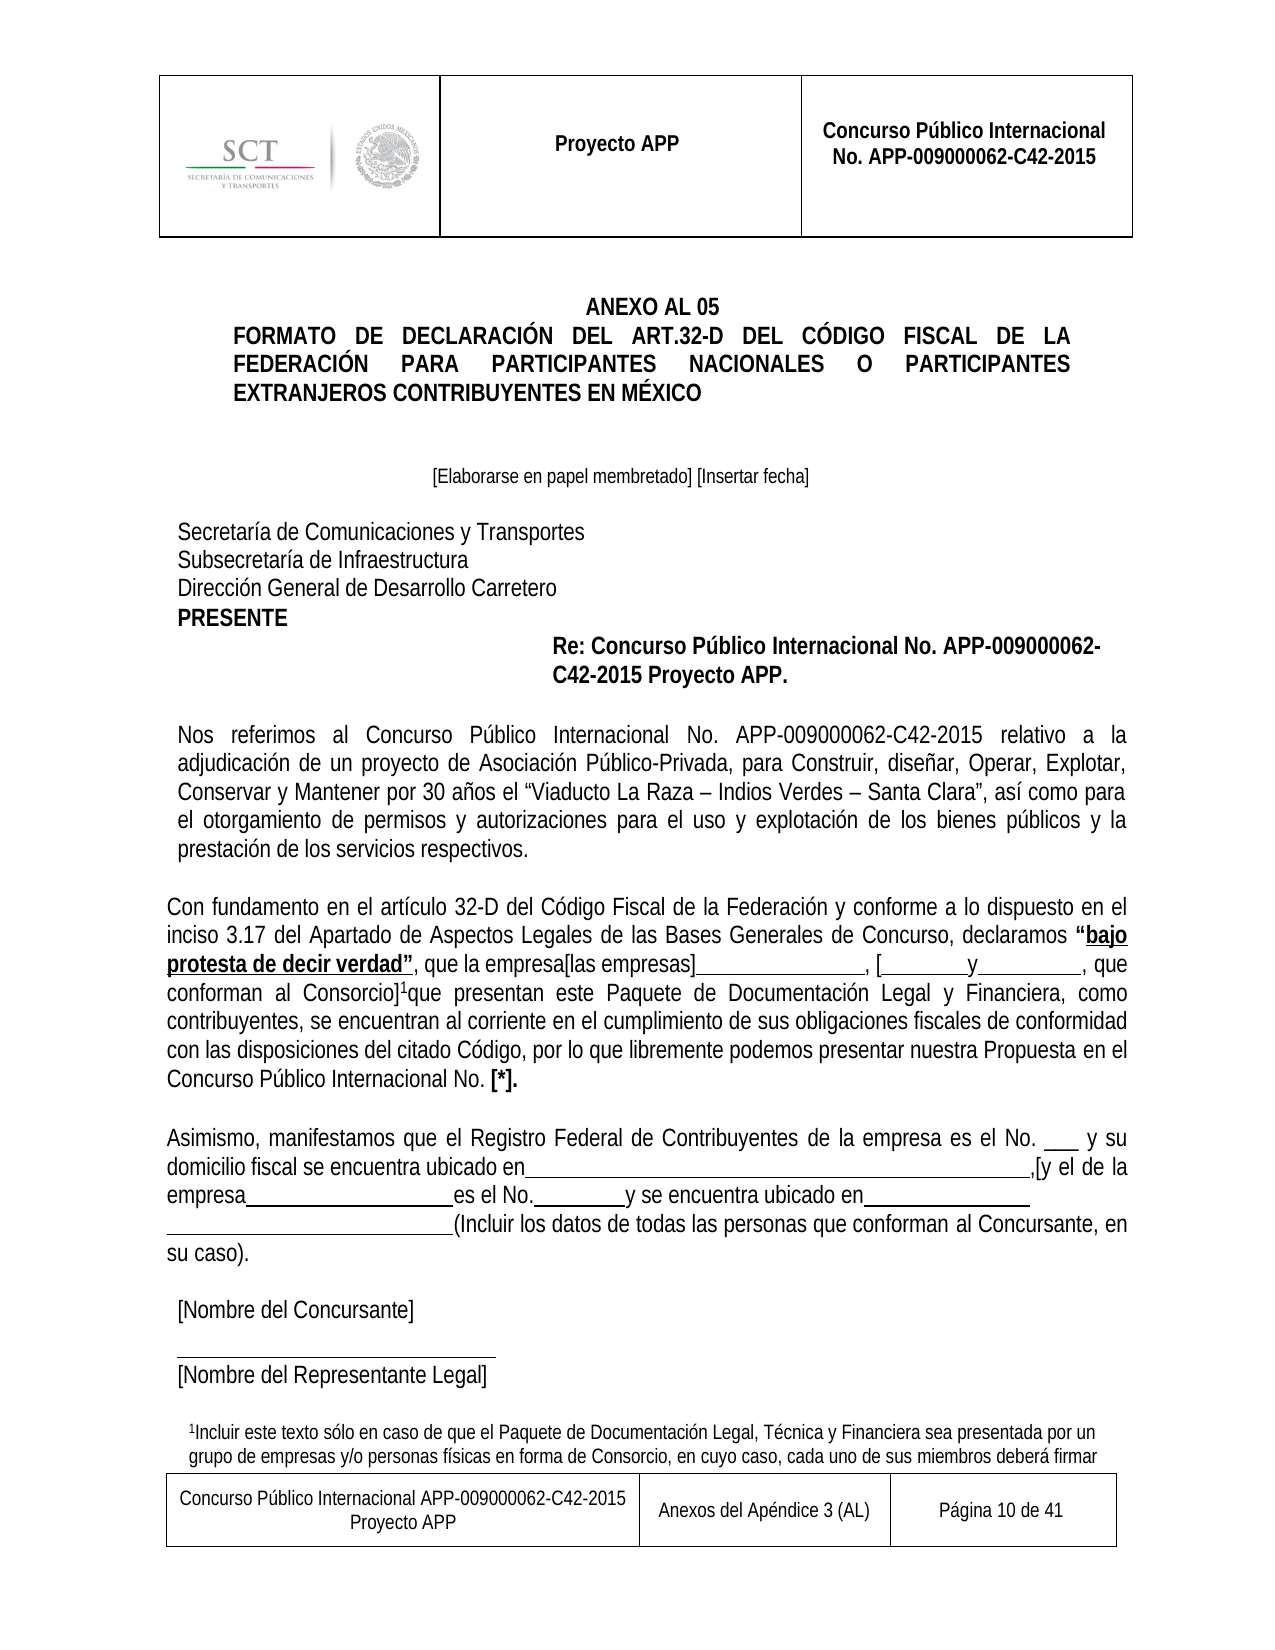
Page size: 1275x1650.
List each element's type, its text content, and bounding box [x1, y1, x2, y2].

text Nos referimos al Concurso Público Internacional No. APP-009000062-C42-2015 relativo a la adjudicación de un proyecto de Asociación Público-Privada, para Construir, diseñar, Operar, Explotar, Conservar y Mantener por 30 años el “Viaducto La Raza – Indios Verdes – Santa Clara”, así como para el otorgamiento de permisos y autorizaciones para el uso y explotación de los bienes públicos y la prestación de los servicios respectivos. [177, 719, 1127, 863]
text Dirección General de Desarrollo Carretero [177, 574, 1127, 603]
text [Nombre del Representante Legal] [177, 1360, 1127, 1389]
text PRESENTE [177, 603, 1127, 631]
text FORMATO DE DECLARACIÓN DEL ART.32-D DEL CÓDIGO FISCAL DE LA FEDERACIÓN PARA PARTICIPANTES NACIONALES O PARTICIPANTES EXTRANJEROS CONTRIBUYENTES EN MÉXICO [233, 321, 1071, 407]
text Re: Concurso Público Internacional No. APP-009000062-C42-2015 Proyecto APP. [552, 631, 1127, 688]
text Secretaría de Comunicaciones y Transportes Subsecretaría de Infraestructura [177, 517, 616, 574]
text [Elaborarse en papel membretado] [Insertar fecha] [177, 464, 809, 488]
text [Nombre del Concursante] [177, 1295, 1139, 1324]
text ANEXO AL 05 [167, 292, 1138, 321]
text Con fundamento en el artículo 32-D del Código Fiscal de la Federación y conforme a lo dispuesto en el inciso 3.17 del Apartado de Aspectos Legales de las Bases Generales de Concurso, declaramos “bajo protesta de decir verdad”, que la empresa[las empresas] , [ y , que conforman al Consorcio]1que presentan este Paquete de Documentación Legal y Financiera, como contribuyentes, se encuentran al corriente en el cumplimiento de sus obligaciones fiscales de conformidad con las disposiciones del citado Código, por lo que libremente podemos presentar nuestra Propuesta en el Concurso Público Internacional No. [*]. [167, 892, 1128, 1092]
text Asimismo, manifestamos que el Registro Federal de Contribuyentes de la empresa es el No. ___ y su domicilio fiscal se encuentra ubicado en ,[y el de la empresa es el No. y se encuentra ubicado en (Incluir los datos de todas las personas que conforman al Concursante, en su caso). [167, 1123, 1127, 1266]
picture [180, 91, 425, 221]
